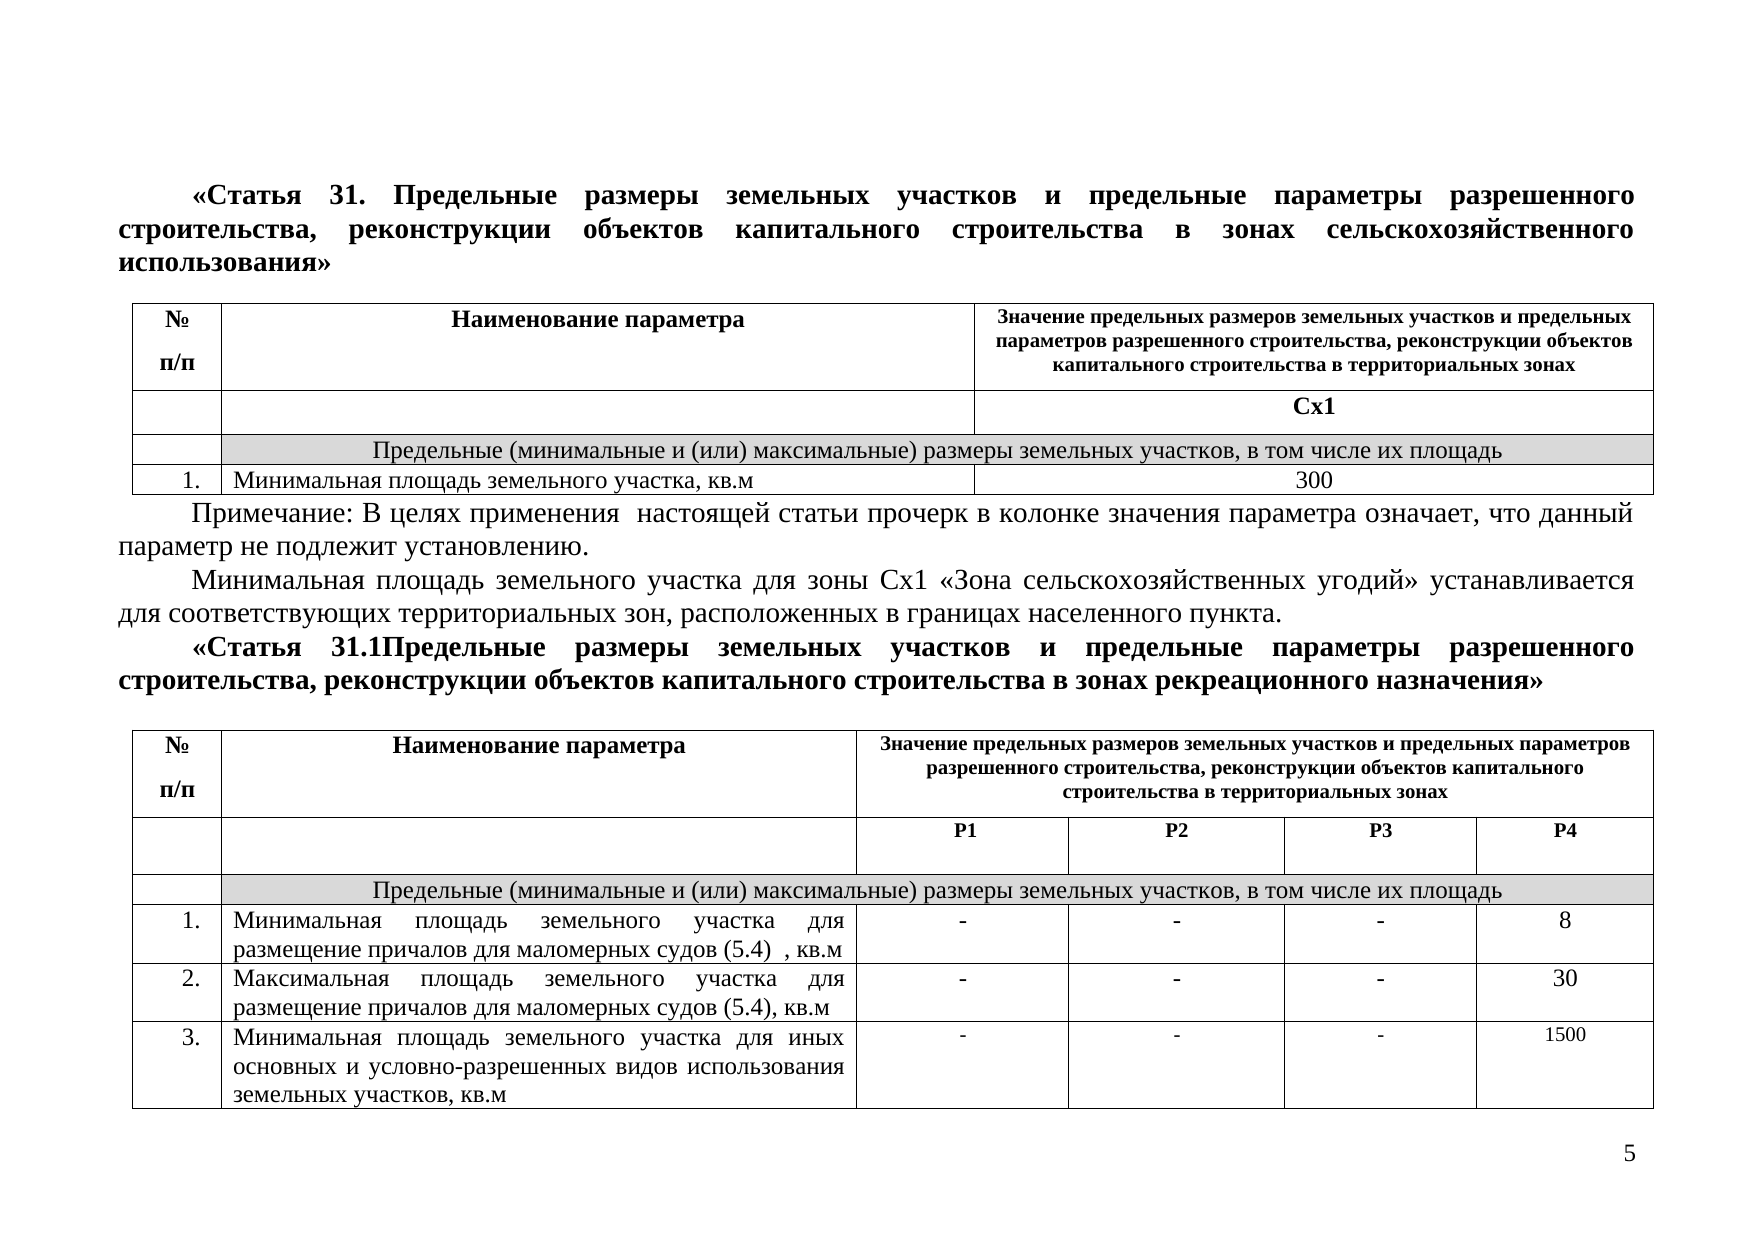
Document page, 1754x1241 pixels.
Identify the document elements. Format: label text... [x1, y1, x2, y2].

table_header № п/п [133, 304, 221, 390]
table_cell - [1285, 1022, 1476, 1108]
table_cell Минимальная площадь земельного участка для размещение причалов для маломерных судов (5.4) , кв.м [222, 905, 856, 962]
table_cell - [857, 905, 1068, 962]
table_cell Предельные (минимальные и (или) максимальные) размеры земельных участков, в том числе их площадь [222, 875, 1653, 904]
table_cell [133, 875, 221, 904]
table_cell - [1285, 905, 1476, 962]
table_cell - [1285, 964, 1476, 1021]
table_cell [133, 465, 221, 494]
table_cell 300 [975, 465, 1653, 494]
table_header Наименование параметра [222, 731, 856, 817]
text «Статья 31. Предельные размеры земельных участков и предельные параметры разрешенного строительства, реконструкции объектов капитального строительства в зонах сельскохозяйственного использования» [118, 177, 1636, 278]
table_cell - [1069, 905, 1284, 962]
table_header Наименование параметра [222, 304, 974, 390]
table_cell [133, 435, 221, 464]
table_cell [133, 905, 221, 962]
text «Статья 31.1Предельные размеры земельных участков и предельные параметры разрешенного строительства, реконструкции объектов капитального строительства в зонах рекреационного назначения» [118, 629, 1636, 696]
table_cell Р4 [1477, 818, 1653, 874]
list Минимальная площадь земельного участка для зоны Сх1 «Зона сельскохозяйственных угодий» устанавливается для соответствующих территориальных зон, расположенных в границах населенного пункта. [118, 562, 1636, 629]
table_cell 8 [1477, 905, 1653, 962]
table_cell [133, 391, 221, 434]
table_cell Р3 [1285, 818, 1476, 874]
table_cell [222, 391, 974, 434]
table_header Значение предельных размеров земельных участков и предельных параметров разрешенного строительства, реконструкции объектов капитального строительства в территориальных зонах [857, 731, 1653, 817]
table_cell [133, 818, 221, 874]
table_cell [133, 964, 221, 1021]
table_cell [133, 1022, 221, 1108]
table_cell Р1 [857, 818, 1068, 874]
table_cell Сх1 [975, 391, 1653, 434]
table_cell - [857, 964, 1068, 1021]
table_cell 1500 [1477, 1022, 1653, 1108]
table_cell Минимальная площадь земельного участка для иных основных и условно-разрешенных видов использования земельных участков, кв.м [222, 1022, 856, 1108]
table_cell [222, 818, 856, 874]
table_cell - [1069, 964, 1284, 1021]
text Примечание: В целях применения настоящей статьи прочерк в колонке значения параметра означает, что данный параметр не подлежит установлению. [118, 495, 1636, 562]
table_cell - [857, 1022, 1068, 1108]
table_cell Р2 [1069, 818, 1284, 874]
table_cell Предельные (минимальные и (или) максимальные) размеры земельных участков, в том числе их площадь [222, 435, 1653, 464]
table_cell - [1069, 1022, 1284, 1108]
table_cell Минимальная площадь земельного участка, кв.м [222, 465, 974, 494]
table_cell 30 [1477, 964, 1653, 1021]
table_header Значение предельных размеров земельных участков и предельных параметров разрешенного строительства, реконструкции объектов капитального строительства в территориальных зонах [975, 304, 1653, 390]
table_header № п/п [133, 731, 221, 817]
table_cell Максимальная площадь земельного участка для размещение причалов для маломерных судов (5.4), кв.м [222, 964, 856, 1021]
